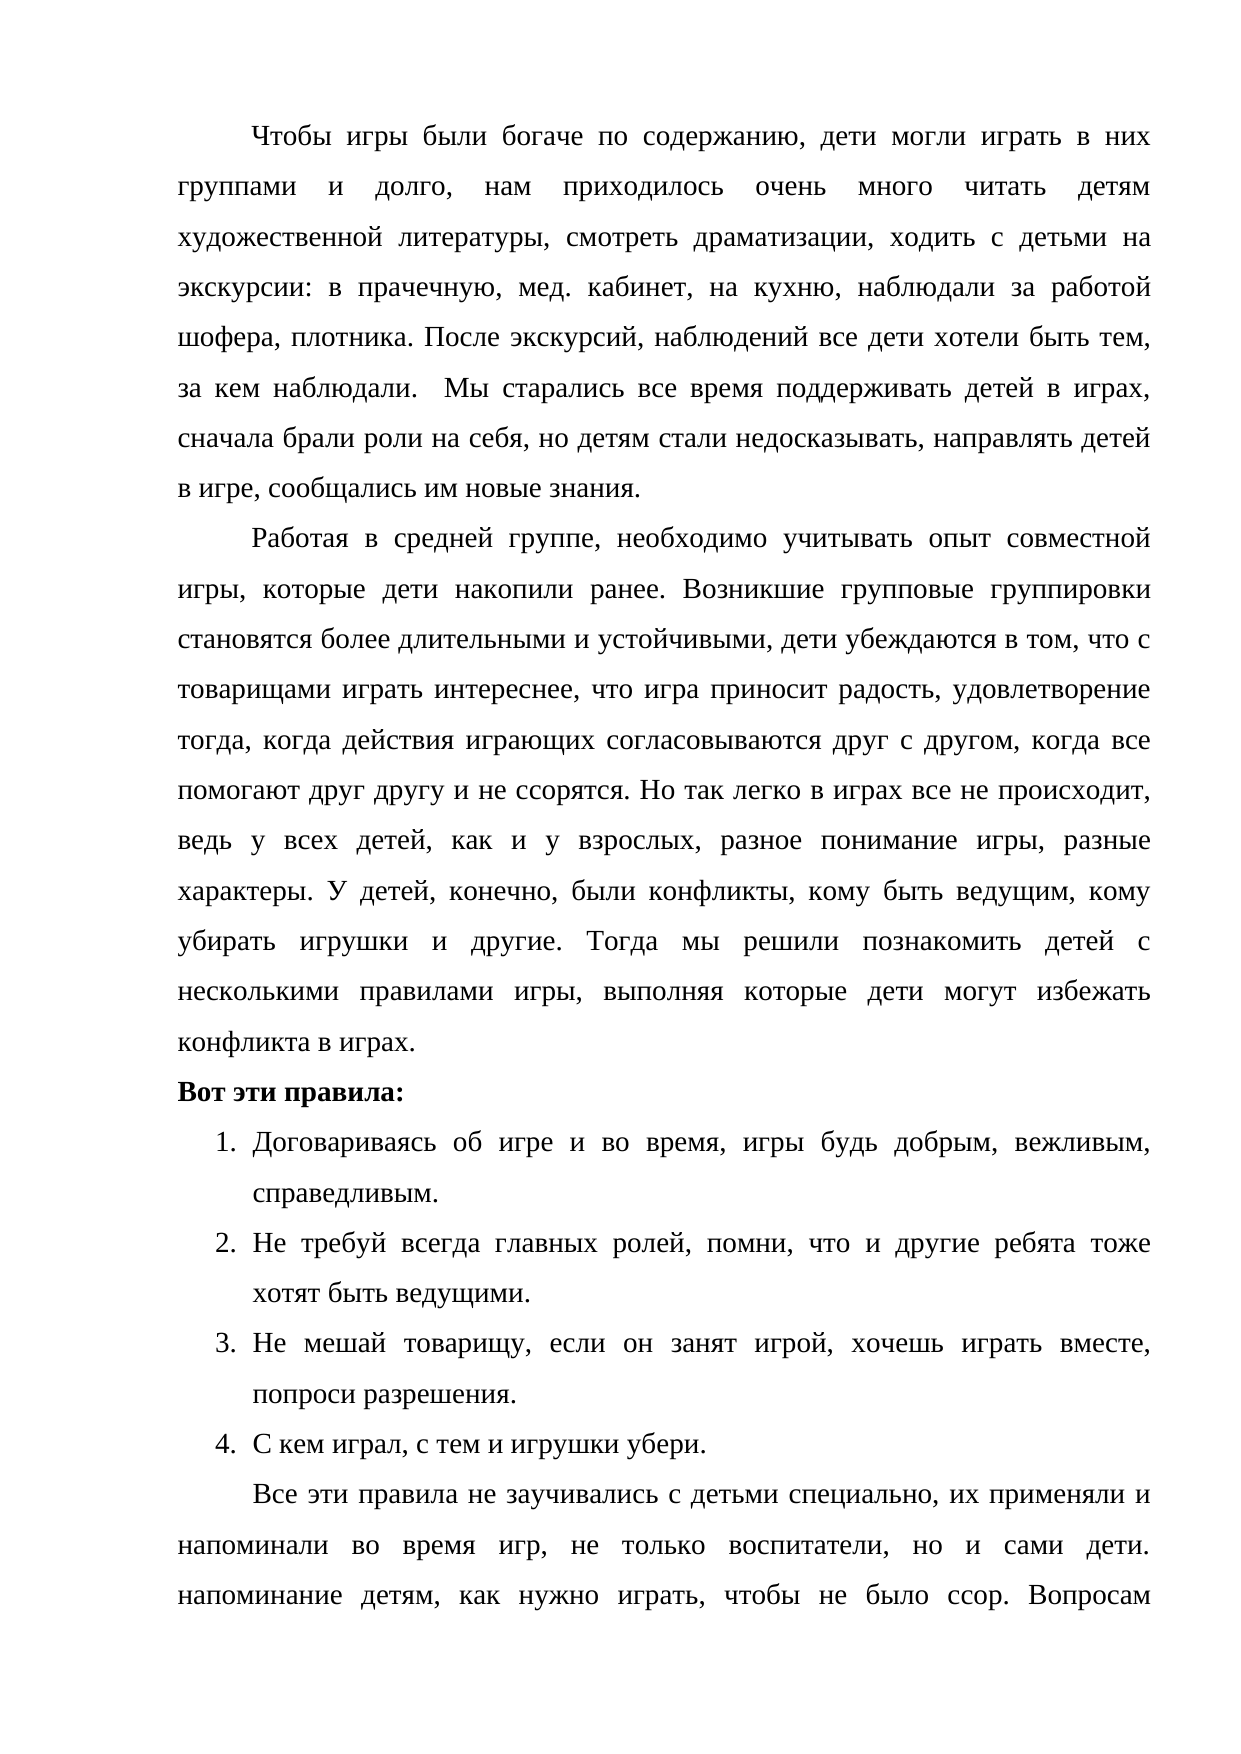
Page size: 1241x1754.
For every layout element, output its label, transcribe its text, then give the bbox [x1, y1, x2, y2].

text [177, 1477, 1152, 1611]
text Чтобы игры были богаче по содержанию, дети могли играть в них группами и долго, нам приходилось очень много читать детям художественной литературы, смотреть драматизации, ходить с детьми на экскурсии: в прачечную, мед. кабинет, на кухню, наблюдали за работой шофера, плотника. После экскурсий, наблюдений все дети хотели быть тем, за кем наблюдали. Мы старались все время поддерживать детей в играх, сначала брали роли на себя, но детям стали недосказывать, направлять детей в игре, сообщались им новые знания. [177, 118, 1152, 504]
list Не требуй всегда главных ролей, помни, что и другие ребята тоже хотят быть ведущими. [215, 1225, 1152, 1309]
list Договариваясь об игре и во время, игры будь добрым, вежливым, справедливым. [215, 1124, 1152, 1208]
text Работая в средней группе, необходимо учитывать опыт совместной игры, которые дети накопили ранее. Возникшие групповые группировки становятся более длительными и устойчивыми, дети убеждаются в том, что с товарищами играть интереснее, что игра приносит радость, удовлетворение тогда, когда действия играющих согласовываются друг с другом, когда все помогают друг другу и не ссорятся. Но так легко в играх все не происходит, ведь у всех детей, как и у взрослых, разное понимание игры, разные характеры. У детей, конечно, были конфликты, кому быть ведущим, кому убирать игрушки и другие. Тогда мы решили познакомить детей с несколькими правилами игры, выполняя которые дети могут избежать конфликта в играх. [177, 521, 1152, 1057]
list Не мешай товарищу, если он занят игрой, хочешь играть вместе, попроси разрешения. [215, 1326, 1152, 1409]
list С кем играл, с тем и игрушки убери. [215, 1426, 1152, 1460]
text Вот эти правила: [177, 1074, 1152, 1108]
